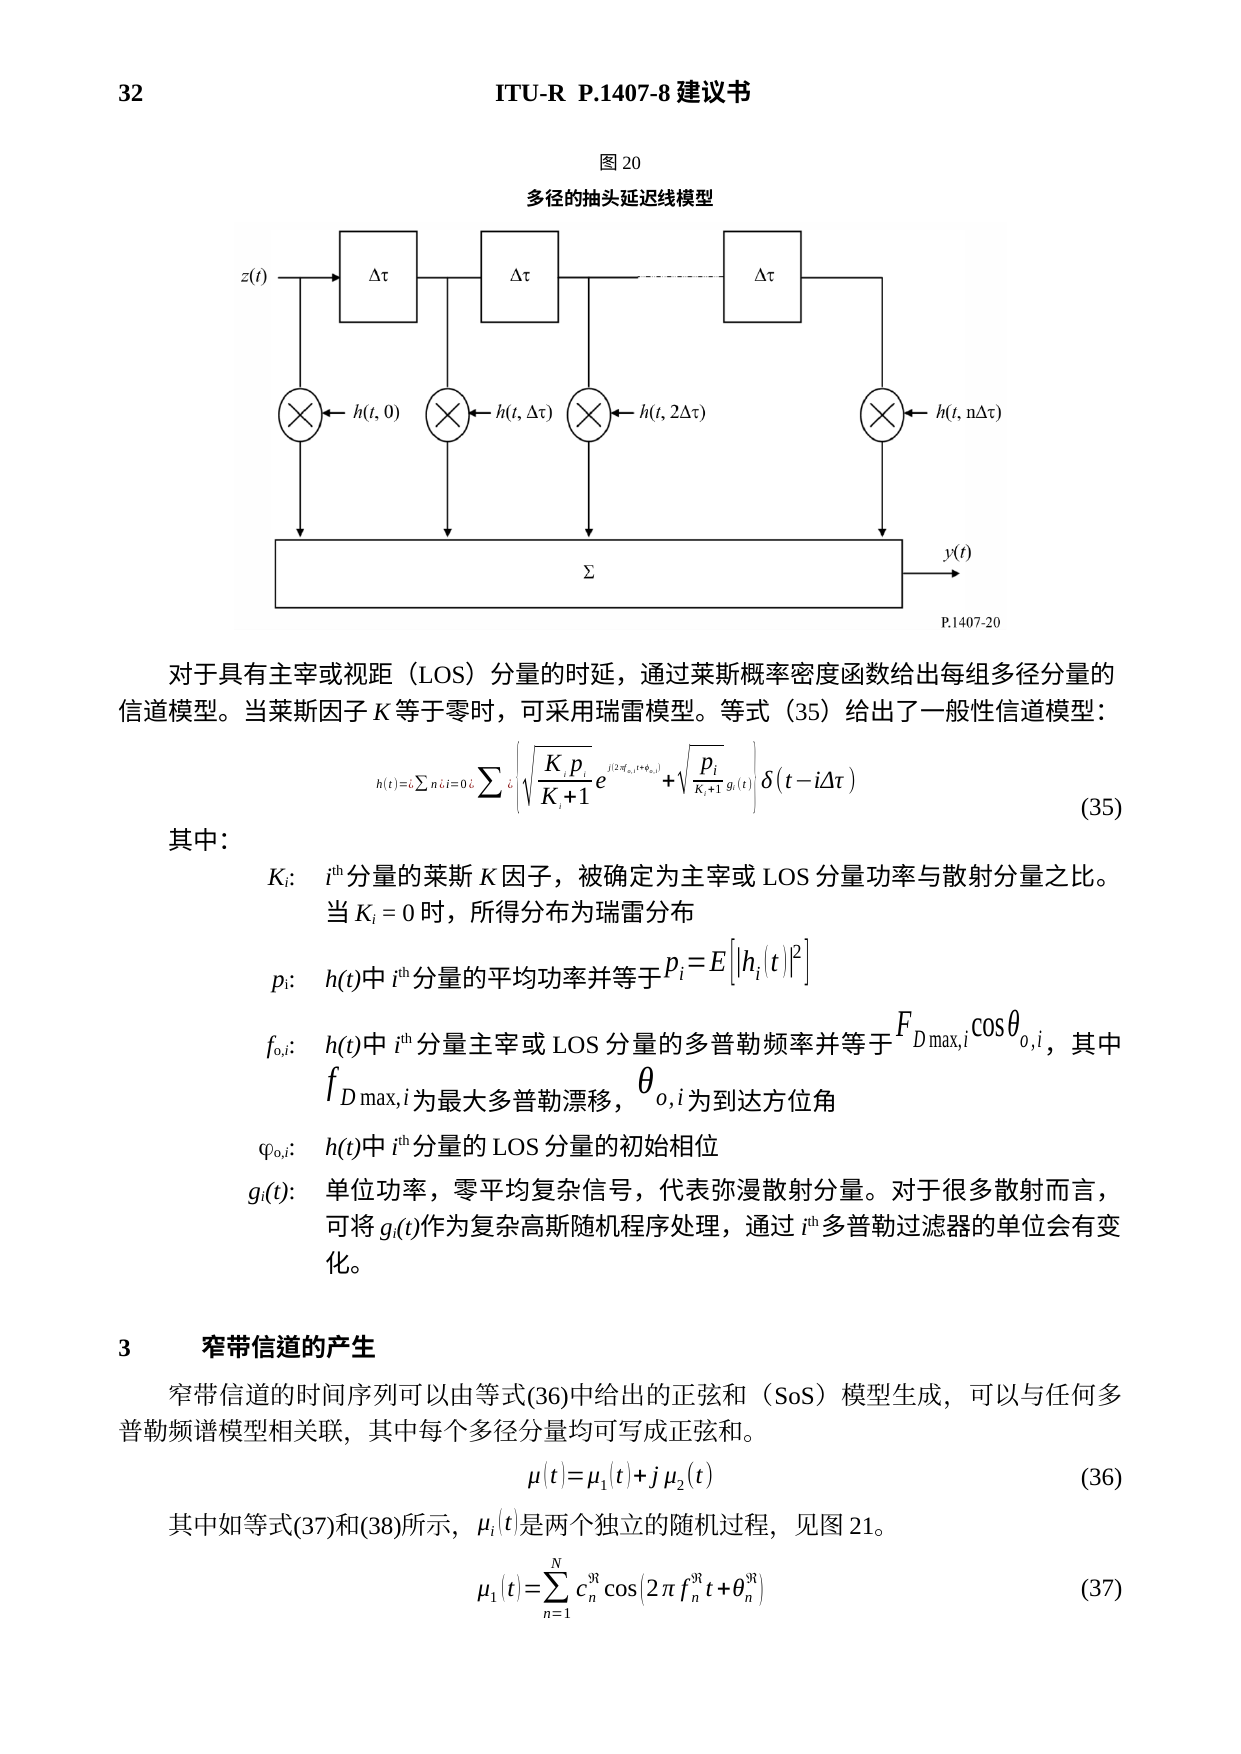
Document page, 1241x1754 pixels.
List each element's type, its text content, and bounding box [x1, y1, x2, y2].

text Ki: ith分量的莱斯K因子，被确定为主宰或LOS分量功率与散射分量之比。当Ki = 0时，所得分布为瑞雷分布 [118, 857, 1122, 929]
text 其中： [118, 820, 1122, 857]
text pi: h(t)中ith分量的平均功率并等于 [118, 937, 1122, 995]
text (35) [118, 740, 1122, 820]
text 图20 [118, 148, 1122, 175]
text gi(t): 单位功率，零平均复杂信号，代表弥漫散射分量。对于很多散射而言，可将gi(t)作为复杂高斯随机程序处理，通过ith多普勒过滤器的单位会有变化。 [118, 1171, 1122, 1279]
picture [233, 222, 1007, 630]
text (36) [118, 1460, 1122, 1493]
text 对于具有主宰或视距（LOS）分量的时延，通过莱斯概率密度函数给出每组多径分量的信道模型。当莱斯因子K等于零时，可采用瑞雷模型。等式（35）给出了一般性信道模型： [118, 655, 1122, 727]
text (37) [118, 1554, 1122, 1621]
text o,i: h(t)中ith分量的LOS分量的初始相位 [118, 1126, 1122, 1162]
text fo,i: h(t)中ith分量主宰或LOS分量的多普勒频率并等于，其中为最大多普勒漂移，为到达方位角 [118, 1003, 1122, 1118]
text 其中如等式(37)和(38)所示，是两个独立的随机过程，见图21。 [118, 1506, 1122, 1541]
subtitle 3 窄带信道的产生 [118, 1329, 1122, 1363]
text 窄带信道的时间序列可以由等式(36)中给出的正弦和（SoS）模型生成，可以与任何多普勒频谱模型相关联，其中每个多径分量均可写成正弦和。 [118, 1376, 1122, 1448]
title 多径的抽头延迟线模型 [118, 183, 1122, 210]
